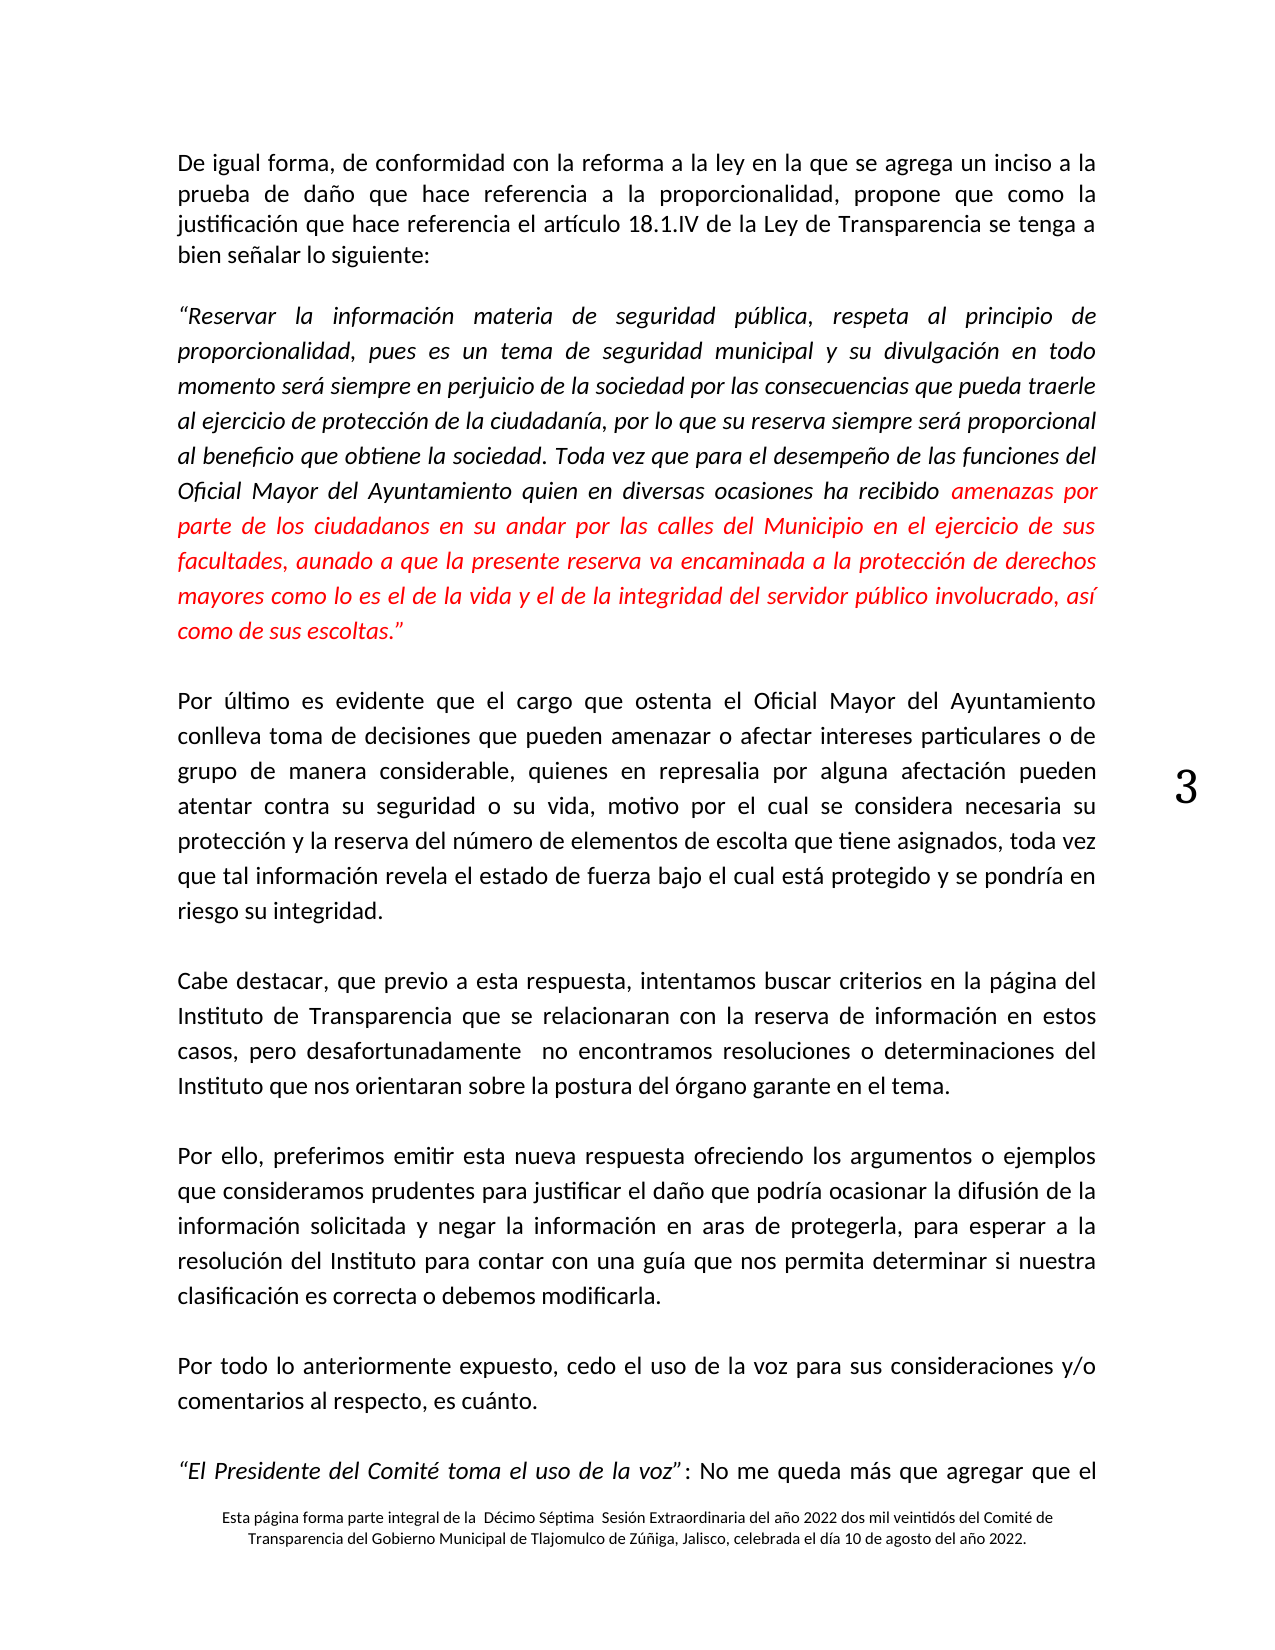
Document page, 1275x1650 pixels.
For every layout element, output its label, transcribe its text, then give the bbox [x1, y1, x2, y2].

text Cabe destacar, que previo a esta respuesta, intentamos buscar criterios en la página del Instituto de Transparencia que se relacionaran con la reserva de información en estos casos, pero desafortunadamente no encontramos resoluciones o determinaciones del Instituto que nos orientaran sobre la postura del órgano garante en el tema. [177, 965, 1098, 1101]
text Por último es evidente que el cargo que ostenta el Oficial Mayor del Ayuntamiento conlleva toma de decisiones que pueden amenazar o afectar intereses particulares o de grupo de manera considerable, quienes en represalia por alguna afectación pueden atentar contra su seguridad o su vida, motivo por el cual se considera necesaria su protección y la reserva del número de elementos de escolta que tiene asignados, toda vez que tal información revela el estado de fuerza bajo el cual está protegido y se pondría en riesgo su integridad. [177, 685, 1098, 926]
text De igual forma, de conformidad con la reforma a la ley en la que se agrega un inciso a la prueba de daño que hace referencia a la proporcionalidad, propone que como la justificación que hace referencia el artículo 18.1.IV de la Ley de Transparencia se tenga a bien señalar lo siguiente: [177, 148, 1098, 270]
text “Reservar la información materia de seguridad pública, respeta al principio de proporcionalidad, pues es un tema de seguridad municipal y su divulgación en todo momento será siempre en perjuicio de la sociedad por las consecuencias que pueda traerle al ejercicio de protección de la ciudadanía, por lo que su reserva siempre será proporcional al beneficio que obtiene la sociedad. Toda vez que para el desempeño de las funciones del Oficial Mayor del Ayuntamiento quien en diversas ocasiones ha recibido amenazas por parte de los ciudadanos en su andar por las calles del Municipio en el ejercicio de sus facultades, aunado a que la presente reserva va encaminada a la protección de derechos mayores como lo es el de la vida y el de la integridad del servidor público involucrado, así como de sus escoltas.” [177, 300, 1098, 646]
text Por todo lo anteriormente expuesto, cedo el uso de la voz para sus consideraciones y/o comentarios al respecto, es cuánto. [177, 1350, 1098, 1416]
text Por ello, preferimos emitir esta nueva respuesta ofreciendo los argumentos o ejemplos que consideramos prudentes para justificar el daño que podría ocasionar la difusión de la información solicitada y negar la información en aras de protegerla, para esperar a la resolución del Instituto para contar con una guía que nos permita determinar si nuestra clasificación es correcta o debemos modificarla. [177, 1140, 1098, 1311]
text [177, 1455, 1098, 1486]
